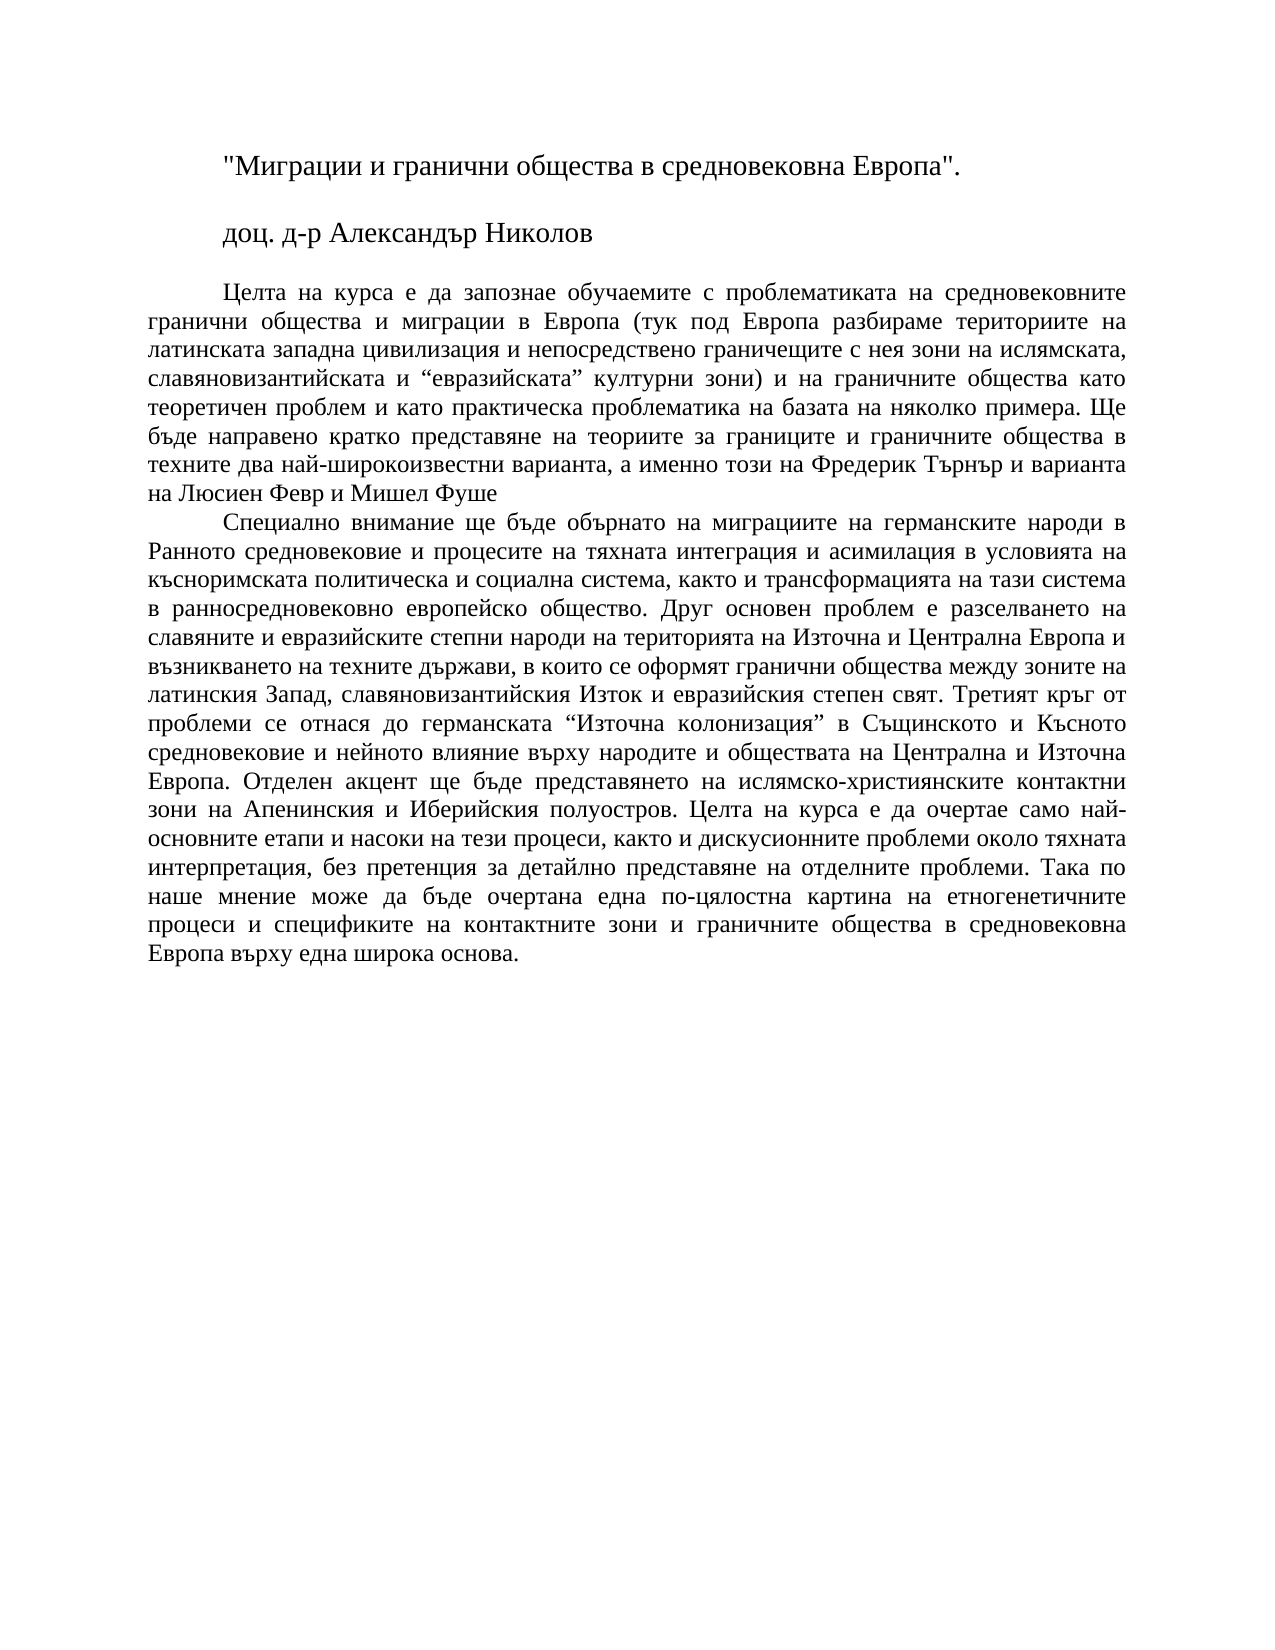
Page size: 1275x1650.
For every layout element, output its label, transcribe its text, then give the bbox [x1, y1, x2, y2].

text Целта на курса е да запознае обучаемите с проблематиката на средновековните гранични общества и миграции в Европа (тук под Европа разбираме териториите на латинската западна цивилизация и непосредствено граничещите с нея зони на ислямската, славяновизантийската и “евразийската” културни зони) и на граничните общества като теоретичен проблем и като практическа проблематика на базата на няколко примера. Ще бъде направено кратко представяне на теориите за границите и граничните общества в техните два най-широкоизвестни варианта, а именно този на Фредерик Търнър и варианта на Люсиен Февр и Мишел Фуше [148, 277, 1127, 507]
text Специално внимание ще бъде обърнато на миграциите на германските народи в Ранното средновековие и процесите на тяхната интеграция и асимилация в условията на късноримската политическа и социална система, както и трансформацията на тази система в ранносредновековно европейско общество. Друг основен проблем е разселването на славяните и евразийските степни народи на територията на Източна и Централна Европа и възникването на техните държави, в които се оформят гранични общества между зоните на латинския Запад, славяновизантийския Изток и евразийския степен свят. Третият кръг от проблеми се отнася до германската “Източна колонизация” в Същинското и Късното средновековие и нейното влияние върху народите и обществата на Централна и Източна Европа. Отделен акцент ще бъде представянето на ислямско-християнските контактни зони на Апенинския и Иберийския полуостров. Целта на курса е да очертае само най-основните етапи и насоки на тези процеси, както и дискусионните проблеми около тяхната интерпретация, без претенция за детайлно представяне на отделните проблеми. Така по наше мнение може да бъде очертана една по-цялостна картина на етногенетичните процеси и спецификите на контактните зони и граничните общества в средновековна Европа върху една широка основа. [148, 507, 1127, 967]
text "Миграции и гранични общества в средновековна Европа". [148, 148, 1127, 181]
text доц. д-р Александър Николов [148, 215, 1127, 248]
